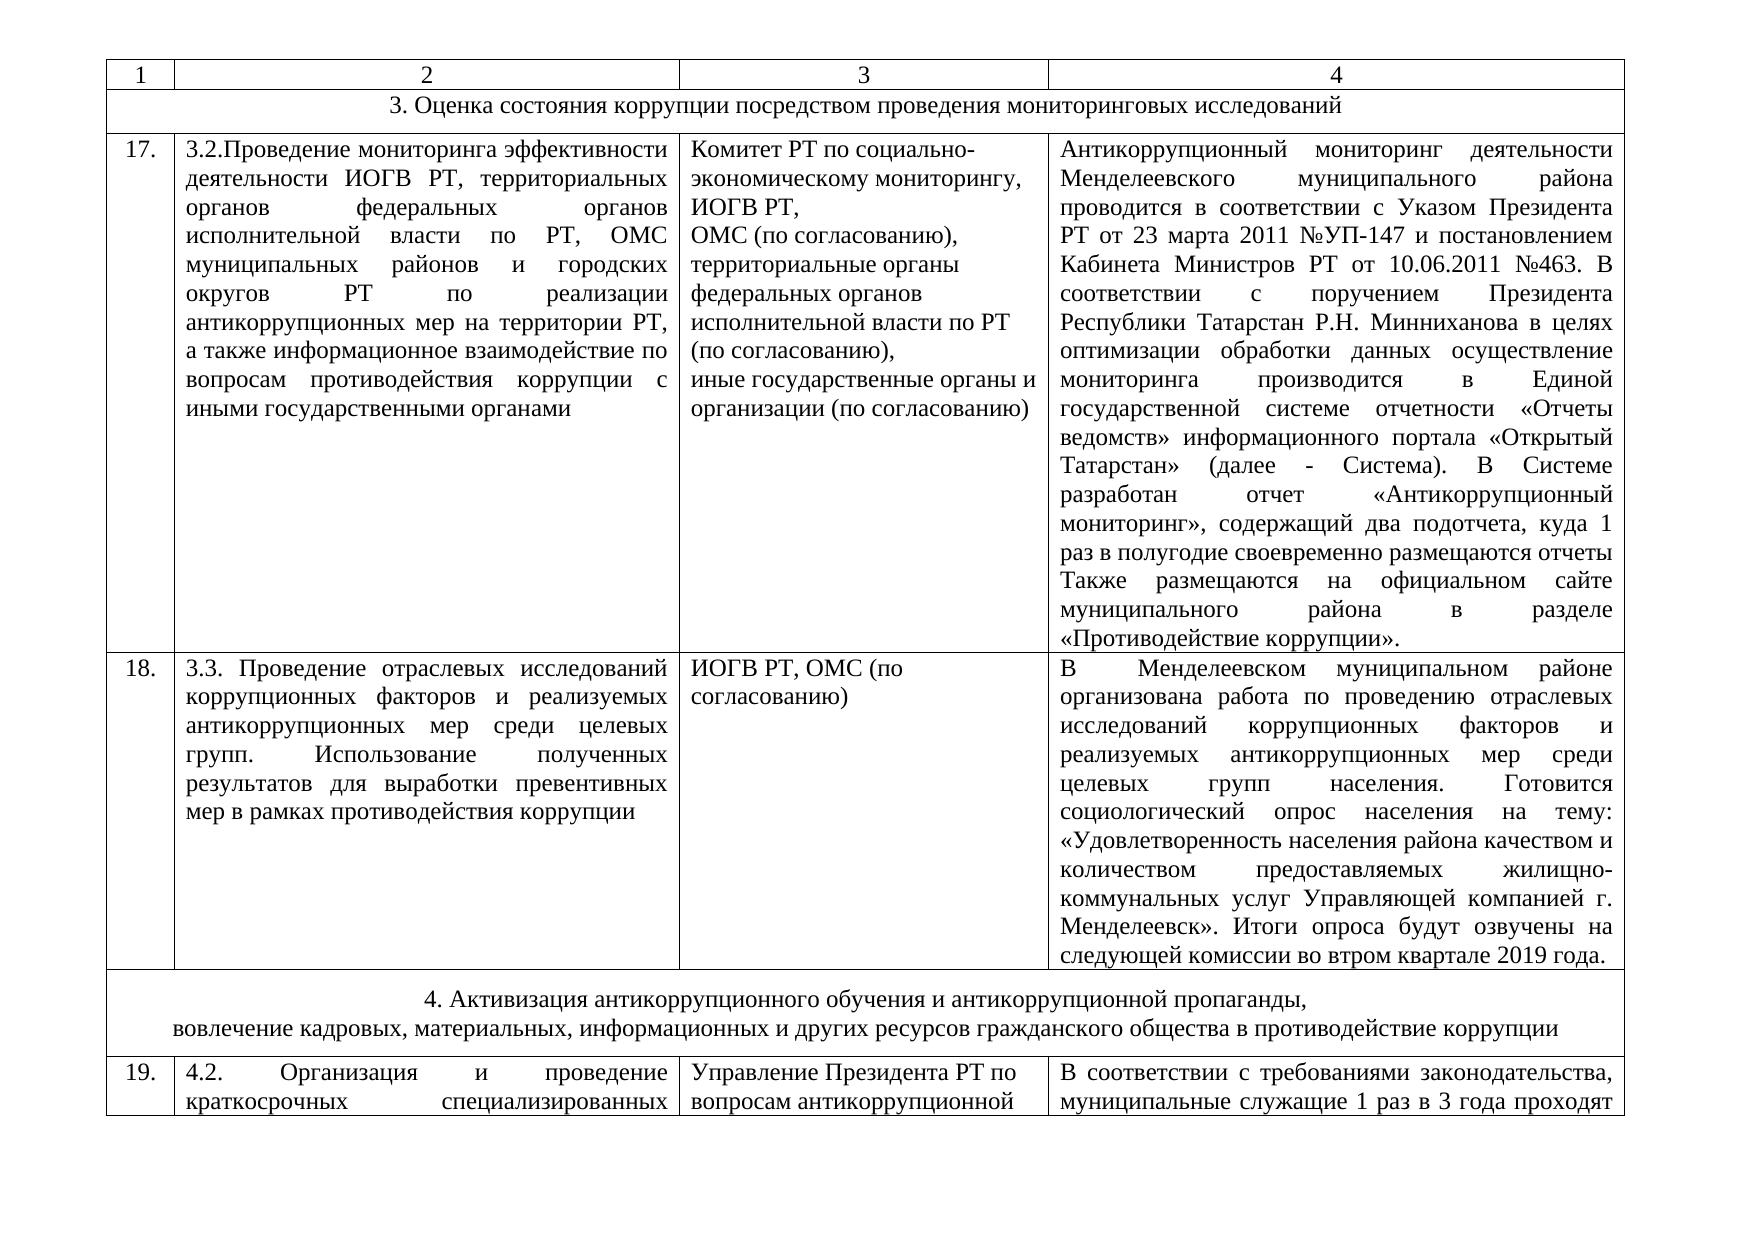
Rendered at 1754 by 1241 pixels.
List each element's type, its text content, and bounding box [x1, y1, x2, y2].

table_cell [175, 1057, 679, 1115]
table_cell ИОГВ РТ, ОМС (по согласованию) [680, 653, 1048, 969]
table_cell Антикоррупционный мониторинг деятельности Менделеевского муниципального района проводится в соответствии с Указом Президента РТ от 23 марта 2011 №УП-147 и постановлением Кабинета Министров РТ от 10.06.2011 №463. В соответствии с поручением Президента Республики Татарстан Р.Н. Минниханова в целях оптимизации обработки данных осуществление мониторинга производится в Единой государственной системе отчетности «Отчеты ведомств» информационного портала «Открытый Татарстан» (далее - Система). В Системе разработан отчет «Антикоррупционный мониторинг», содержащий два подотчета, куда 1 раз в полугодие своевременно размещаются отчеты Также размещаются на официальном сайте муниципального района в разделе «Противодействие коррупции». [1049, 134, 1624, 652]
table_cell 18. [107, 653, 174, 969]
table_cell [107, 90, 1624, 133]
table_header 3 [680, 60, 1048, 89]
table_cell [680, 1057, 1048, 1115]
table_cell 4. Активизация антикоррупционного обучения и антикоррупционной пропаганды, вовлечение кадровых, материальных, информационных и других ресурсов гражданского общества в противодействие коррупции [107, 970, 1624, 1056]
table_cell 17. [107, 134, 174, 652]
table_cell В Менделеевском муниципальном районе организована работа по проведению отраслевых исследований коррупционных факторов и реализуемых антикоррупционных мер среди целевых групп населения. Готовится социологический опрос населения на тему: «Удовлетворенность населения района качеством и количеством предоставляемых жилищно-коммунальных услуг Управляющей компанией г. Менделеевск». Итоги опроса будут озвучены на следующей комиссии во втром квартале 2019 года. [1049, 653, 1624, 969]
table_header 1 [107, 60, 174, 89]
table_header 2 [175, 60, 679, 89]
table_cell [1049, 1057, 1624, 1115]
table_cell 19. [107, 1057, 174, 1115]
table_cell Комитет РТ по социально-экономическому мониторингу, ИОГВ РТ, ОМС (по согласованию), территориальные органы федеральных органов исполнительной власти по РТ (по согласованию), иные государственные органы и организации (по согласованию) [680, 134, 1048, 652]
table_cell 3.2.Проведение мониторинга эффективности деятельности ИОГВ РТ, территориальных органов федеральных органов исполнительной власти по РТ, ОМС муниципальных районов и городских округов РТ по реализации антикоррупционных мер на территории РТ, а также информационное взаимодействие по вопросам противодействия коррупции с иными государственными органами [175, 134, 679, 652]
table_cell 3.3. Проведение отраслевых исследований коррупционных факторов и реализуемых антикоррупционных мер среди целевых групп. Использование полученных результатов для выработки превентивных мер в рамках противодействия коррупции [175, 653, 679, 969]
table_header 4 [1049, 60, 1624, 89]
